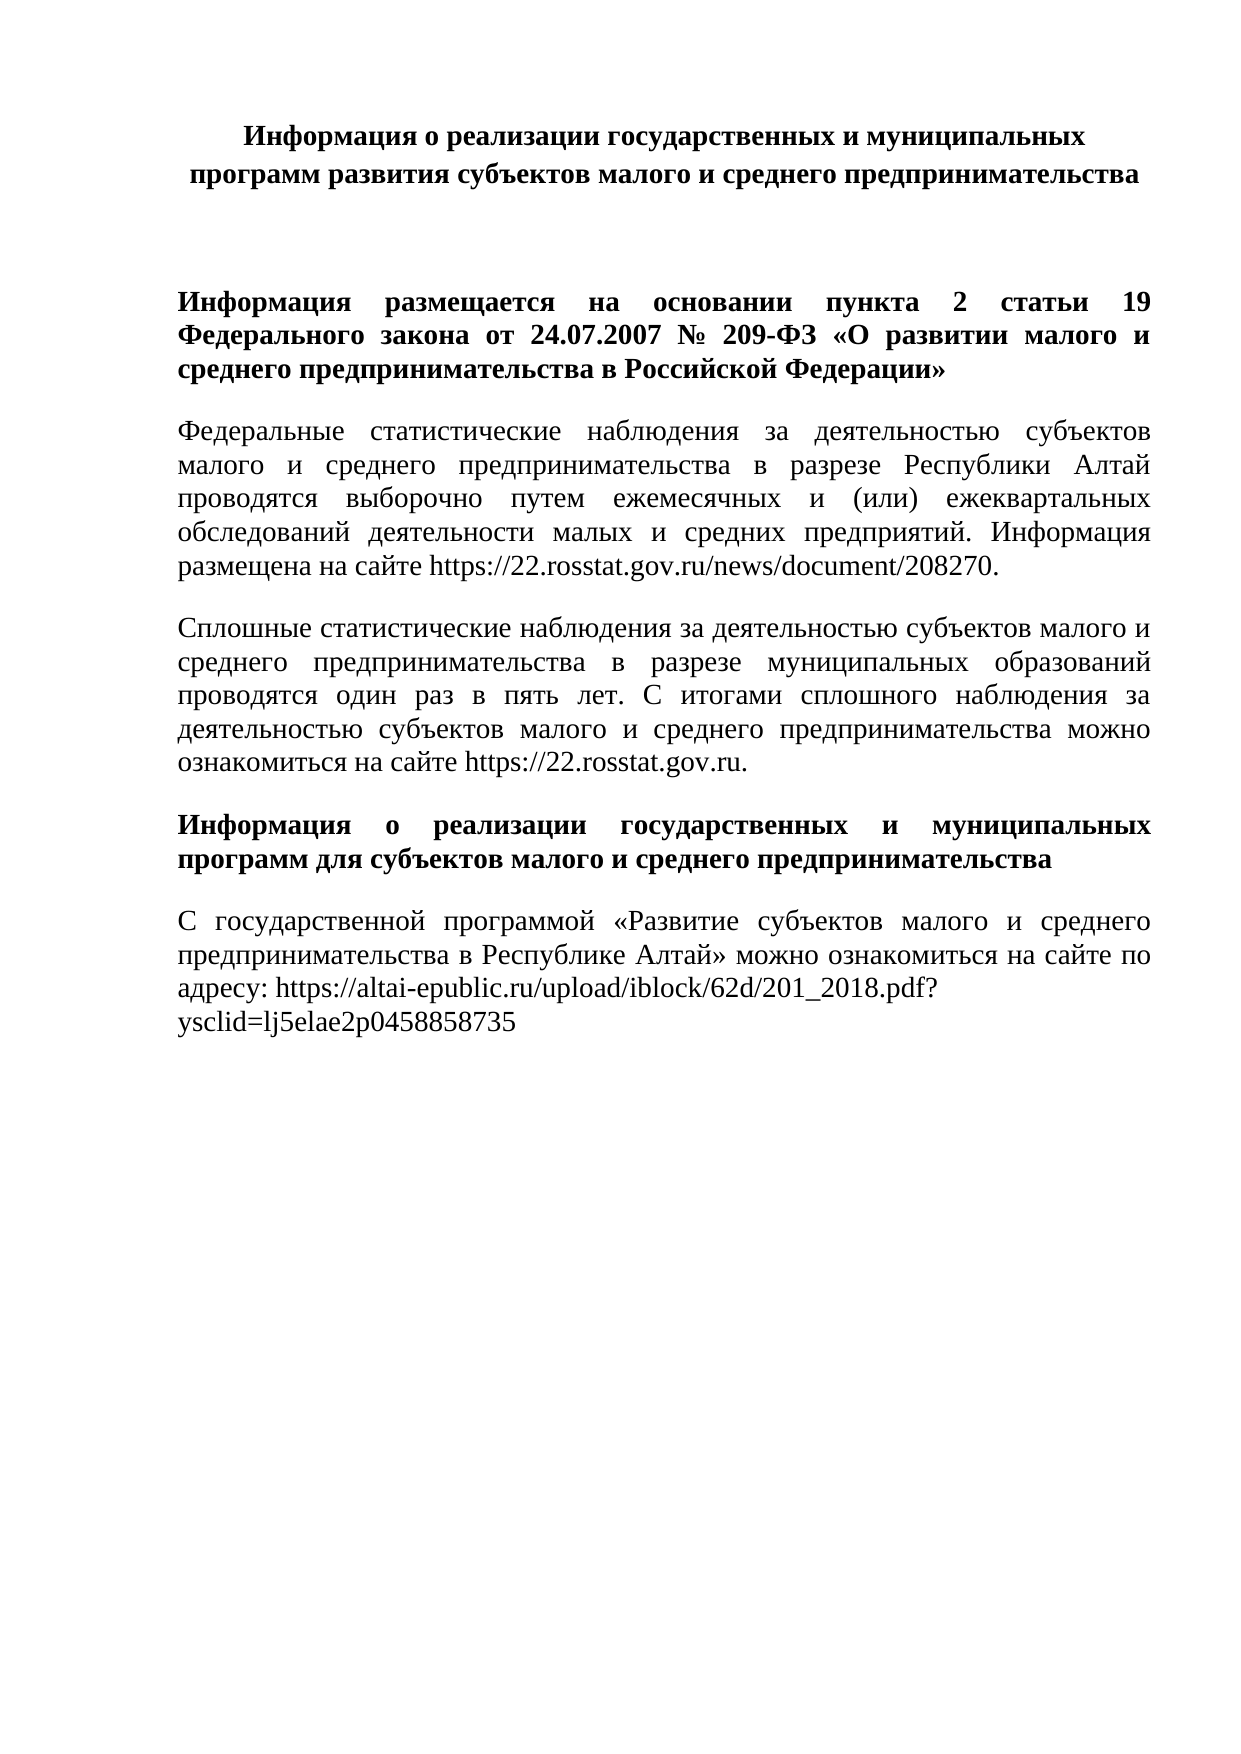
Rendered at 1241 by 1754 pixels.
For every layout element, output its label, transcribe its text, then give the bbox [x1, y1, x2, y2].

text С государственной программой «Развитие субъектов малого и среднего предпринимательства в Республике Алтай» можно ознакомиться на сайте по адресу: https://altai-epublic.ru/upload/iblock/62d/201_2018.pdf?ysclid=lj5elae2p0458858735 [177, 903, 1152, 1038]
text Информация о реализации государственных и муниципальных программ для субъектов малого и среднего предпринимательства [177, 807, 1152, 874]
text Федеральные статистические наблюдения за деятельностью субъектов малого и среднего предпринимательства в разрезе Республики Алтай проводятся выборочно путем ежемесячных и (или) ежеквартальных обследований деятельности малых и средних предприятий. Информация размещена на сайте https://22.rosstat.gov.ru/news/document/208270. [177, 413, 1152, 581]
text Информация размещается на основании пункта 2 статьи 19 Федерального закона от 24.07.2007 № 209-ФЗ «О развитии малого и среднего предпринимательства в Российской Федерации» [177, 284, 1152, 384]
text Информация о реализации государственных и муниципальных программ развития субъектов малого и среднего предпринимательства [177, 118, 1152, 190]
text Сплошные статистические наблюдения за деятельностью субъектов малого и среднего предпринимательства в разрезе муниципальных образований проводятся один раз в пять лет. С итогами сплошного наблюдения за деятельностью субъектов малого и среднего предпринимательства можно ознакомиться на сайте https://22.rosstat.gov.ru. [177, 610, 1152, 778]
